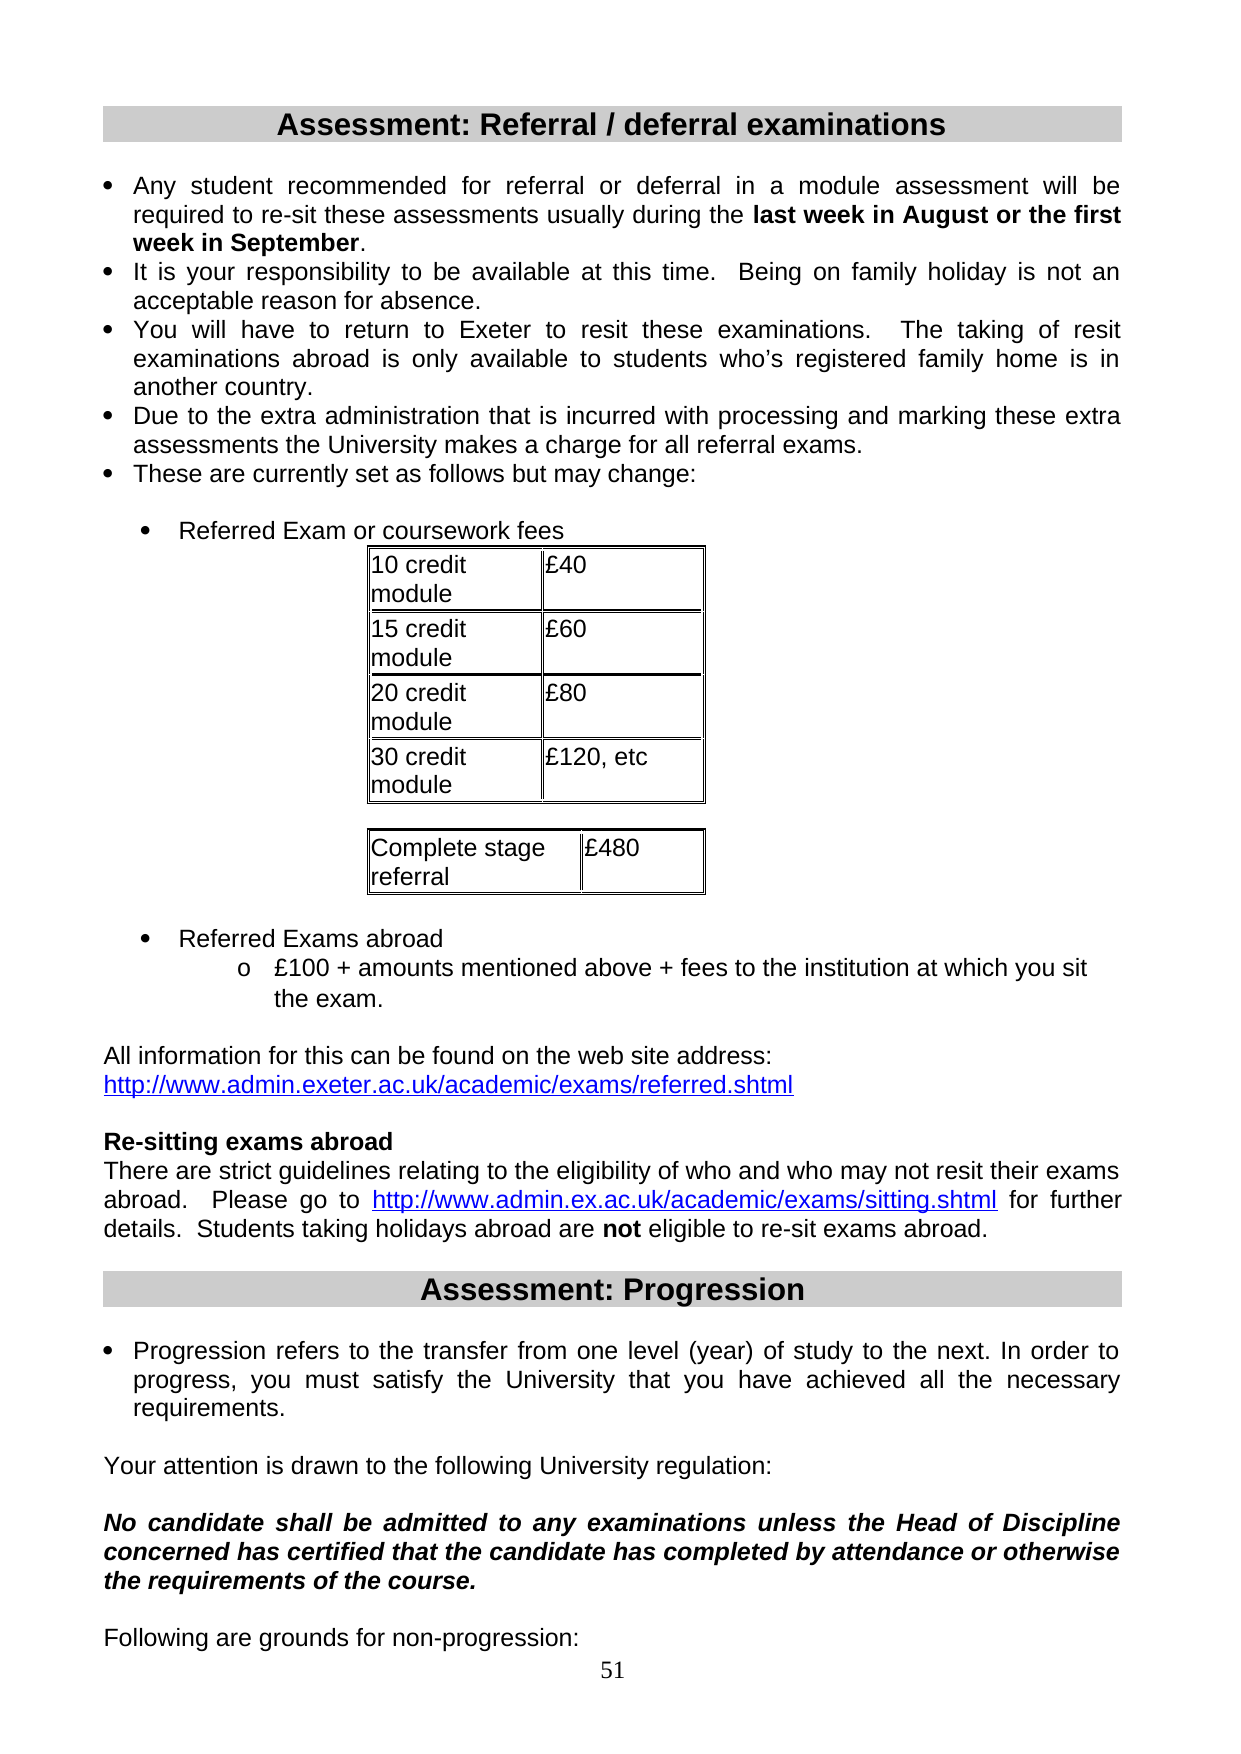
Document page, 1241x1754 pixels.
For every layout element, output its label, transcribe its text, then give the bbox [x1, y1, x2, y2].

subtitle Re-sitting exams abroad [103, 1127, 1122, 1156]
list Referred Exam or coursework fees [141, 516, 1122, 545]
table_cell 15 credit module [370, 609, 541, 673]
text Your attention is drawn to the following University regulation: [103, 1451, 1122, 1479]
table_cell £120, etc [543, 737, 704, 801]
text Assessment: Progression [103, 1271, 1122, 1307]
table_header £40 [543, 549, 703, 609]
table_header £480 [582, 831, 703, 892]
text All information for this can be found on the web site address: http://www.admin.exeter.ac.uk/academic/exams/referred.shtml [103, 1041, 1122, 1098]
list £100 + amounts mentioned above + fees to the institution at which you sit the exam. [236, 953, 1122, 1012]
list Due to the extra administration that is incurred with processing and marking these extra assessments the University makes a charge for all referral exams. [103, 401, 1122, 459]
text Assessment: Referral / deferral examinations [103, 106, 1122, 142]
text Following are grounds for non-progression: [103, 1623, 1122, 1652]
table_cell £80 [544, 673, 704, 737]
list You will have to return to to resit these examinations. The taking of resit examinations abroad is only available to students who’s registered family home is in another country. [103, 315, 1122, 401]
table_header 10 credit module [370, 549, 543, 609]
list It is your responsibility to be available at this time. Being on family holiday is not an acceptable reason for absence. [103, 257, 1122, 315]
text There are strict guidelines relating to the eligibility of who and who may not resit their exams abroad. Please go to http://www.admin.ex.ac.uk/academic/exams/sitting.shtml for further details. Students taking holidays abroad are not eligible to re-sit exams abroad. [103, 1156, 1122, 1242]
list Progression refers to the transfer from one level (year) of study to the next. In order to progress, you must satisfy the University that you have achieved all the necessary requirements. [103, 1336, 1122, 1422]
text No candidate shall be admitted to any examinations unless the Head of Discipline concerned has certified that the candidate has completed by attendance or otherwise the requirements of the course. [103, 1508, 1122, 1594]
table_header Complete stage referral [370, 831, 582, 892]
table_cell £60 [544, 609, 703, 673]
table_cell 20 credit module [368, 673, 541, 737]
list Referred Exams abroad [141, 924, 1122, 953]
list These are currently set as follows but may change: [103, 459, 1122, 488]
table_cell 30 credit module [368, 737, 543, 801]
list Any student recommended for referral or deferral in a module assessment will be required to re-sit these assessments usually during the last week in August or the first week in September. [103, 171, 1122, 257]
